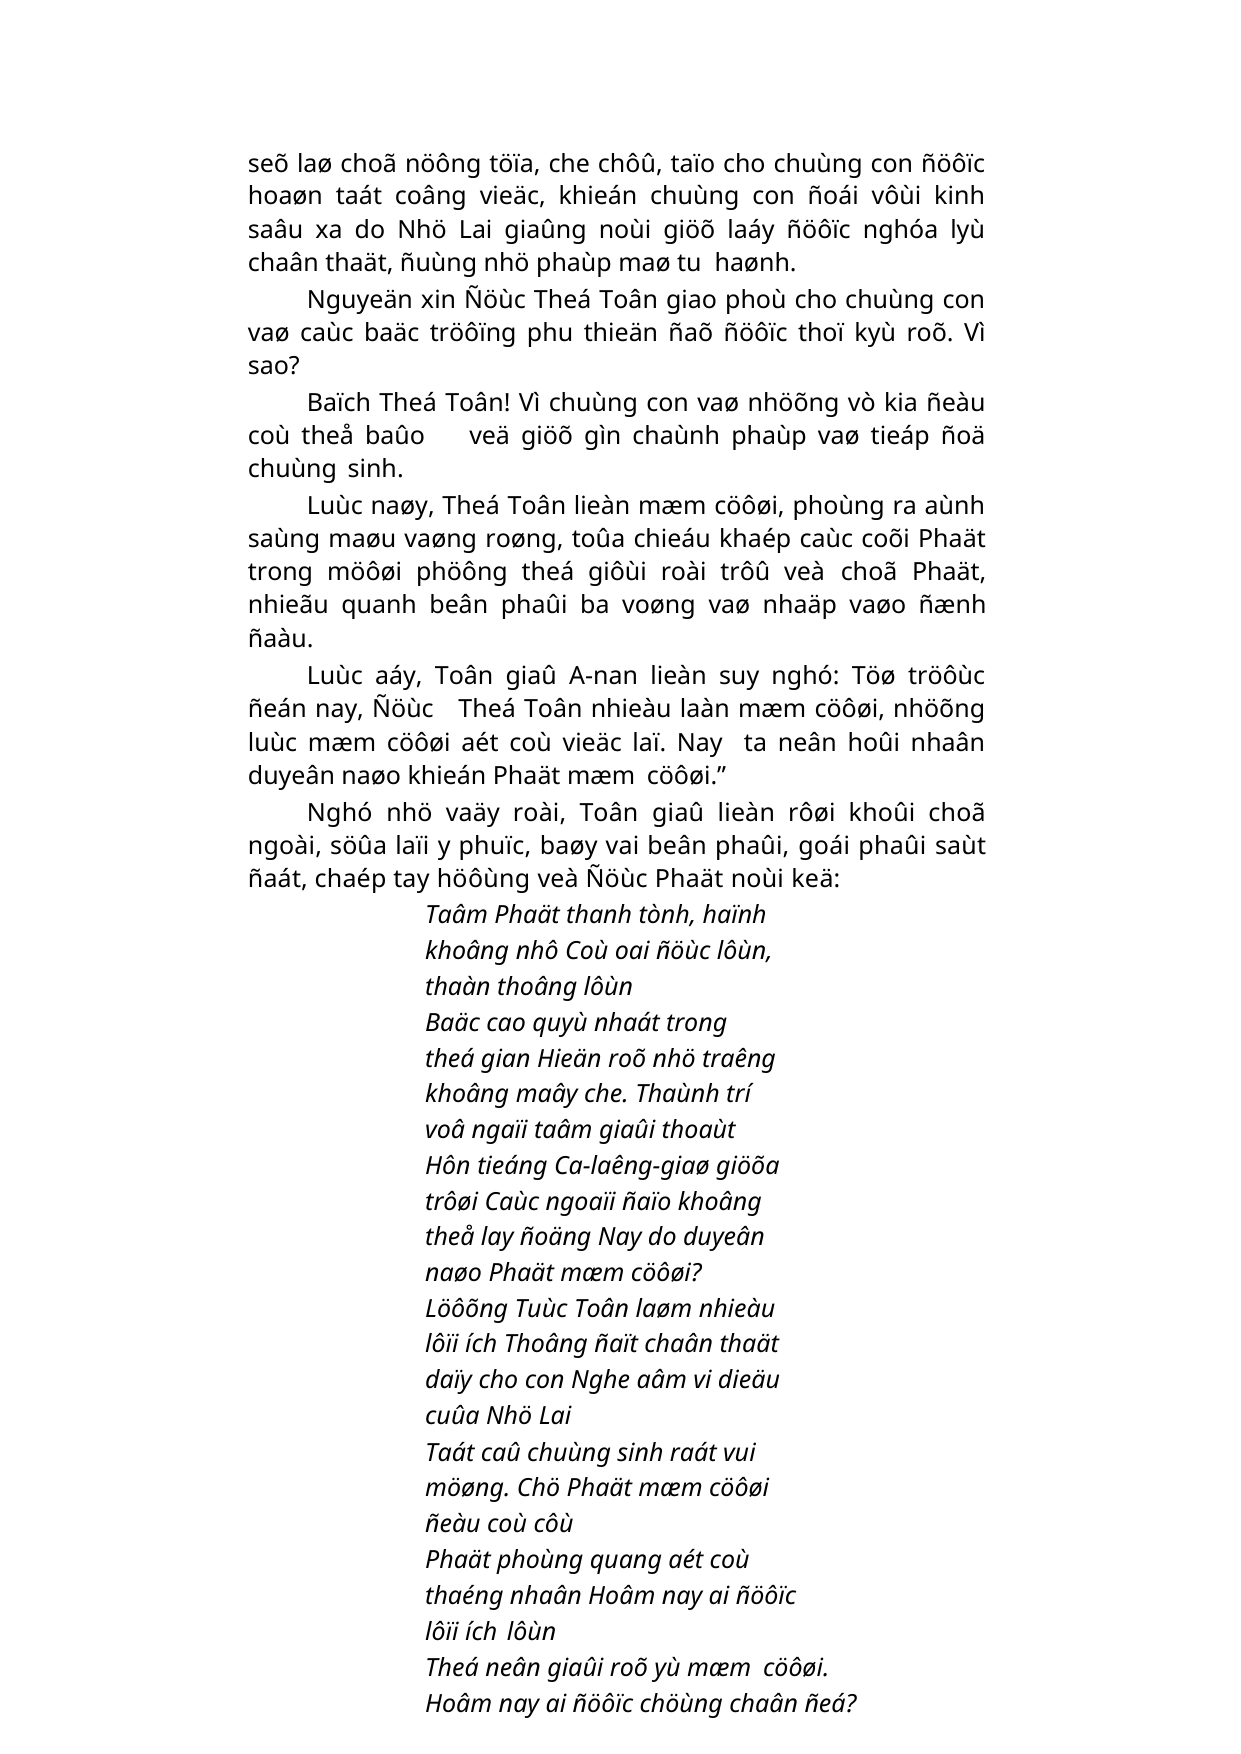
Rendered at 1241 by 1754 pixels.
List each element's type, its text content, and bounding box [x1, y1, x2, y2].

text Taát caû chuùng sinh raát vui möøng. Chö Phaät mæm cöôøi ñeàu coù côù [425, 1434, 782, 1540]
text Hoâm nay ai ñöôïc chöùng chaân ñeá? [425, 1685, 1065, 1719]
text Theá neân giaûi roõ yù mæm cöôøi. [425, 1649, 1065, 1683]
text Luùc aáy, Toân giaû A-nan lieàn suy nghó: Töø tröôùc ñeán nay, Ñöùc Theá Toân nhieàu laàn mæm cöôøi, nhöõng luùc mæm cöôøi aét coù vieäc laï. Nay ta neân hoûi nhaân duyeân naøo khieán Phaät mæm cöôøi.” [248, 658, 986, 792]
text Nguyeän xin Ñöùc Theá Toân giao phoù cho chuùng con vaø caùc baäc tröôïng phu thieän ñaõ ñöôïc thoï kyù roõ. Vì sao? [248, 282, 986, 382]
text Phaät phoùng quang aét coù thaéng nhaân Hoâm nay ai ñöôïc lôïi ích lôùn [425, 1542, 806, 1647]
text Baäc cao quyù nhaát trong theá gian Hieän roõ nhö traêng khoâng maây che. Thaùnh trí voâ ngaïi taâm giaûi thoaùt Hôn tieáng Ca-laêng-giaø giöõa trôøi Caùc ngoaïi ñaïo khoâng theå lay ñoäng Nay do duyeân naøo Phaät mæm cöôøi? Löôõng Tuùc Toân laøm nhieàu lôïi ích Thoâng ñaït chaân thaät daïy cho con Nghe aâm vi dieäu cuûa Nhö Lai [425, 1004, 782, 1432]
text Baïch Theá Toân! Vì chuùng con vaø nhöõng vò kia ñeàu coù theå baûo veä giöõ gìn chaùnh phaùp vaø tieáp ñoä chuùng sinh. [248, 384, 986, 485]
text seõ laø choã nöông töïa, che chôû, taïo cho chuùng con ñöôïc hoaøn taát coâng vieäc, khieán chuùng con ñoái vôùi kinh saâu xa do Nhö Lai giaûng noùi giöõ laáy ñöôïc nghóa lyù chaân thaät, ñuùng nhö phaùp maø tu haønh. [248, 145, 986, 279]
text Luùc naøy, Theá Toân lieàn mæm cöôøi, phoùng ra aùnh saùng maøu vaøng roøng, toûa chieáu khaép caùc coõi Phaät trong möôøi phöông theá giôùi roài trôû veà choã Phaät, nhieãu quanh beân phaûi ba voøng vaø nhaäp vaøo ñænh ñaàu. [248, 488, 986, 655]
text Taâm Phaät thanh tònh, haïnh khoâng nhô Coù oai ñöùc lôùn, thaàn thoâng lôùn [425, 897, 818, 1003]
text Nghó nhö vaäy roài, Toân giaû lieàn rôøi khoûi choã ngoài, söûa laïi y phuïc, baøy vai beân phaûi, goái phaûi saùt ñaát, chaép tay höôùng veà Ñöùc Phaät noùi keä: [248, 795, 986, 895]
